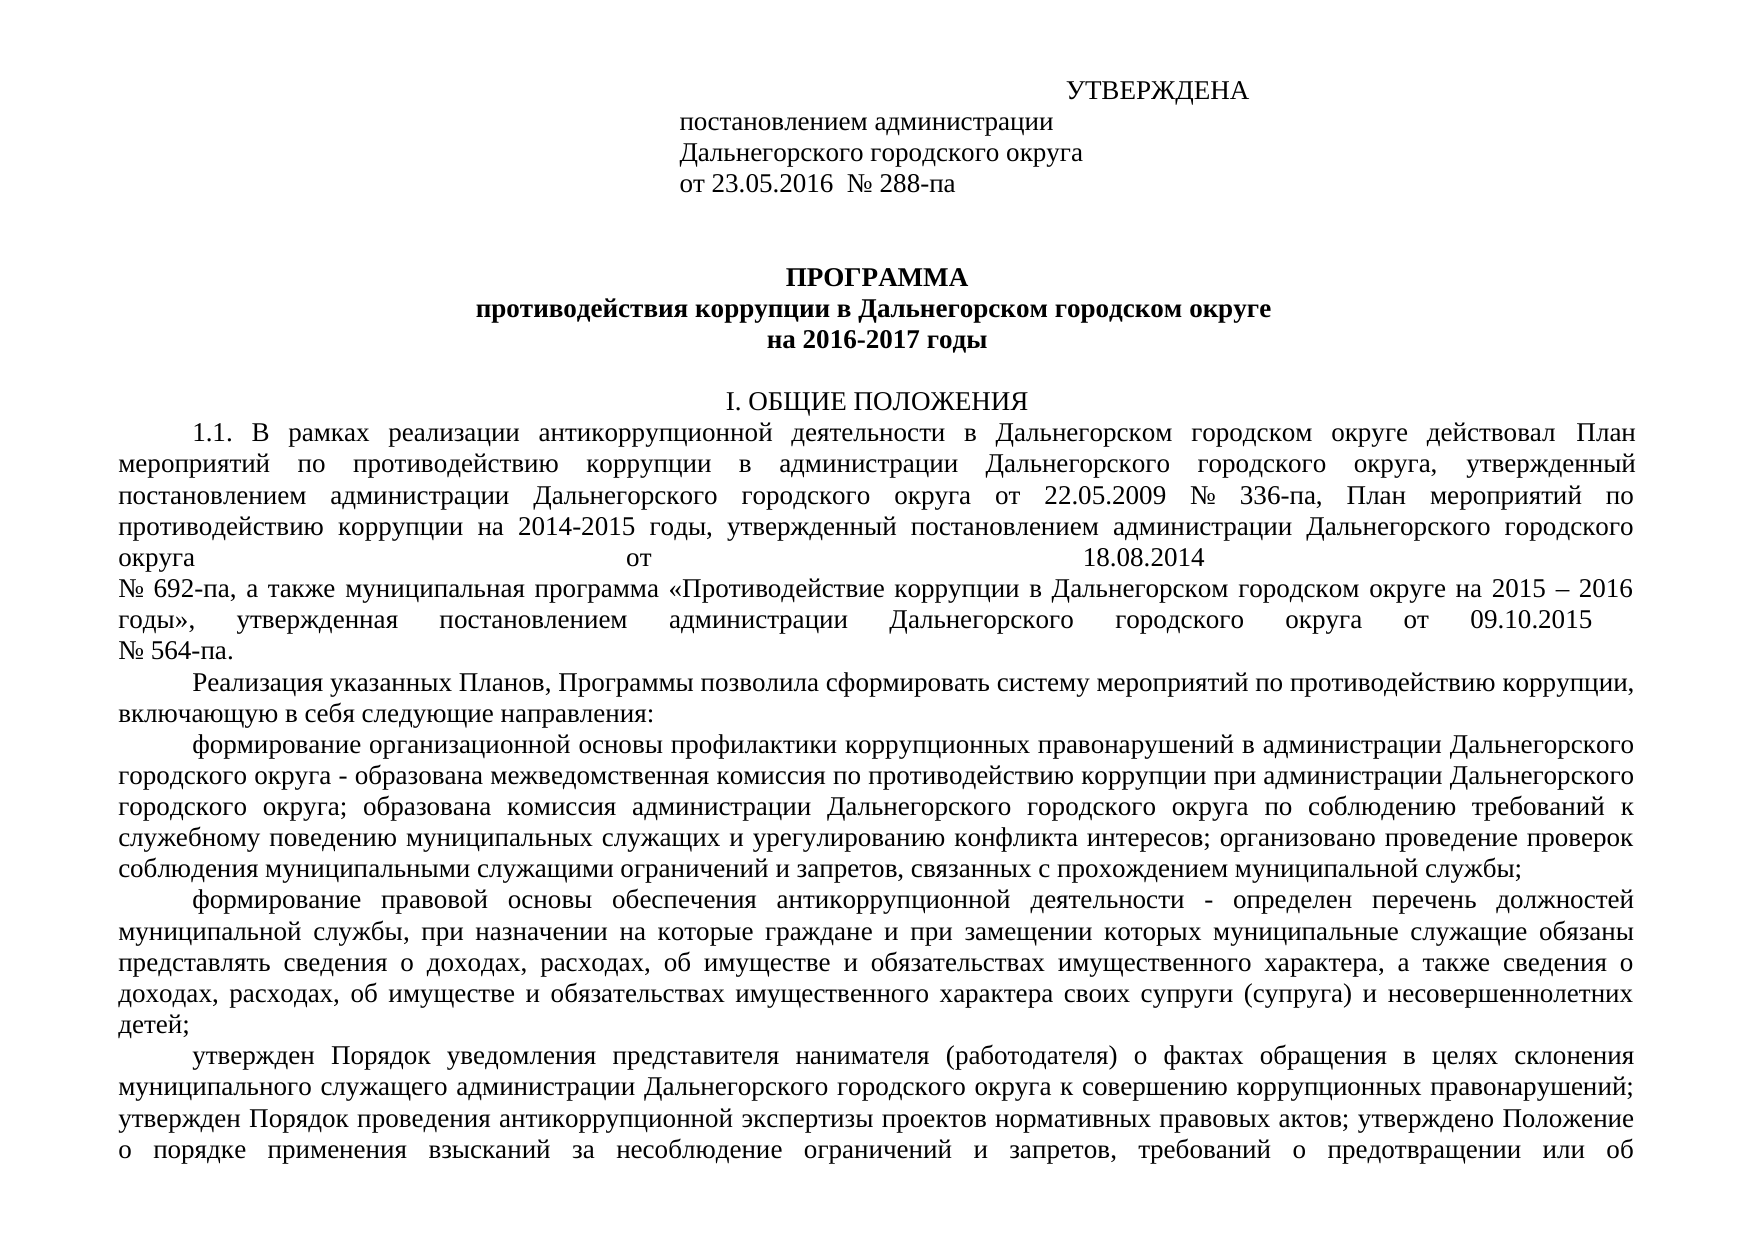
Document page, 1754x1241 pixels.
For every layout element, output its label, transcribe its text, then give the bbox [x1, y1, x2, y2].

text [118, 1039, 1636, 1164]
text ПРОГРАММА [118, 261, 1636, 292]
text 1.1. В рамках реализации антикоррупционной деятельности в Дальнегорском городском округе действовал План мероприятий по противодействию коррупции в администрации Дальнегорского городского округа, утвержденный постановлением администрации Дальнегорского городского округа от 22.05.2009 № 336-па, План мероприятий по противодействию коррупции на 2014-2015 годы, утвержденный постановлением администрации Дальнегорского городского округа от 18.08.2014 № 692-па, а также муниципальная программа «Противодействие коррупции в Дальнегорском городском округе на 2015 – 2016 годы», утвержденная постановлением администрации Дальнегорского городского округа от 09.10.2015 № 564-па. [118, 416, 1636, 666]
text постановлением администрации [679, 105, 1636, 136]
text Дальнегорского городского округа [679, 136, 1636, 167]
text от 23.05.2016 № 288-па [679, 167, 1636, 198]
text формирование правовой основы обеспечения антикоррупционной деятельности - определен перечень должностей муниципальной службы, при назначении на которые граждане и при замещении которых муниципальные служащие обязаны представлять сведения о доходах, расходах, об имуществе и обязательствах имущественного характера, а также сведения о доходах, расходах, об имуществе и обязательствах имущественного характера своих супруги (супруга) и несовершеннолетних детей; [118, 884, 1636, 1039]
text противодействия коррупции в Дальнегорском городском округе на 2016-2017 годы [118, 292, 1636, 354]
text Реализация указанных Планов, Программы позволила сформировать систему мероприятий по противодействию коррупции, включающую в себя следующие направления: [118, 666, 1636, 728]
text формирование организационной основы профилактики коррупционных правонарушений в администрации Дальнегорского городского округа - образована межведомственная комиссия по противодействию коррупции при администрации Дальнегорского городского округа; образована комиссия администрации Дальнегорского городского округа по соблюдению требований к служебному поведению муниципальных служащих и урегулированию конфликта интересов; организовано проведение проверок соблюдения муниципальными служащими ограничений и запретов, связанных с прохождением муниципальной службы; [118, 728, 1636, 884]
text УТВЕРЖДЕНА [679, 74, 1636, 105]
text I. ОБЩИЕ ПОЛОЖЕНИЯ [118, 385, 1636, 416]
